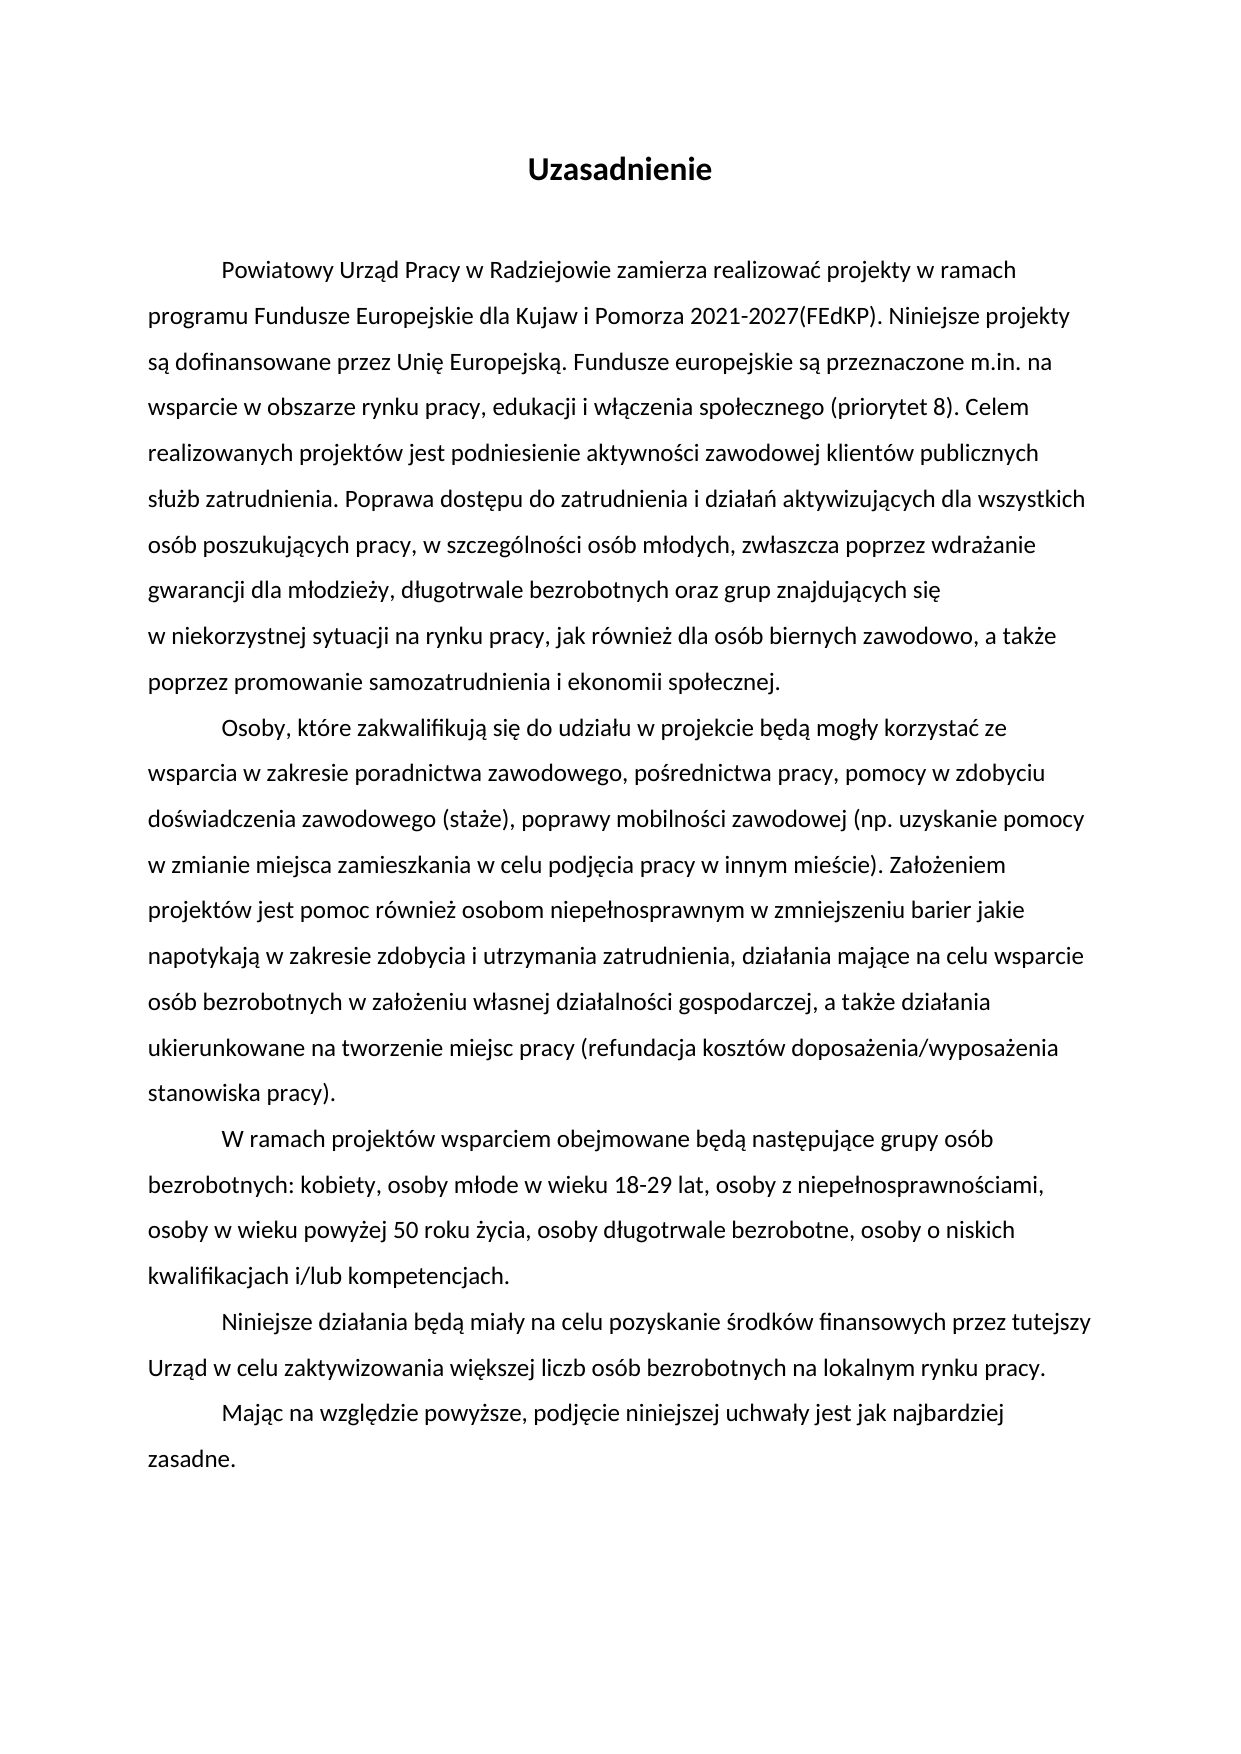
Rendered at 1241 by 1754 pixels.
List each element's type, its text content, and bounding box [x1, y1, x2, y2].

text Uzasadnienie [148, 148, 1093, 188]
text W ramach projektów wsparciem obejmowane będą następujące grupy osób bezrobotnych: kobiety, osoby młode w wieku 18-29 lat, osoby z niepełnosprawnościami, osoby w wieku powyżej 50 roku życia, osoby długotrwale bezrobotne, osoby o niskich kwalifikacjach i/lub kompetencjach. [148, 1123, 1093, 1291]
text Powiatowy Urząd Pracy w Radziejowie zamierza realizować projekty w ramach programu Fundusze Europejskie dla Kujaw i Pomorza 2021-2027(FEdKP). Niniejsze projekty są dofinansowane przez Unię Europejską. Fundusze europejskie są przeznaczone m.in. na wsparcie w obszarze rynku pracy, edukacji i włączenia społecznego (priorytet 8). Celem realizowanych projektów jest podniesienie aktywności zawodowej klientów publicznych służb zatrudnienia. Poprawa dostępu do zatrudnienia i działań aktywizujących dla wszystkich osób poszukujących pracy, w szczególności osób młodych, zwłaszcza poprzez wdrażanie gwarancji dla młodzieży, długotrwale bezrobotnych oraz grup znajdujących się w niekorzystnej sytuacji na rynku pracy, jak również dla osób biernych zawodowo, a także poprzez promowanie samozatrudnienia i ekonomii społecznej. [148, 254, 1093, 696]
text Niniejsze działania będą miały na celu pozyskanie środków finansowych przez tutejszy Urząd w celu zaktywizowania większej liczb osób bezrobotnych na lokalnym rynku pracy. [148, 1306, 1093, 1382]
text Mając na względzie powyższe, podjęcie niniejszej uchwały jest jak najbardziej zasadne. [148, 1398, 1093, 1474]
text Osoby, które zakwalifikują się do udziału w projekcie będą mogły korzystać ze wsparcia w zakresie poradnictwa zawodowego, pośrednictwa pracy, pomocy w zdobyciu doświadczenia zawodowego (staże), poprawy mobilności zawodowej (np. uzyskanie pomocy w zmianie miejsca zamieszkania w celu podjęcia pracy w innym mieście). Założeniem projektów jest pomoc również osobom niepełnosprawnym w zmniejszeniu barier jakie napotykają w zakresie zdobycia i utrzymania zatrudnienia, działania mające na celu wsparcie osób bezrobotnych w założeniu własnej działalności gospodarczej, a także działania ukierunkowane na tworzenie miejsc pracy (refundacja kosztów doposażenia/wyposażenia stanowiska pracy). [148, 712, 1093, 1108]
